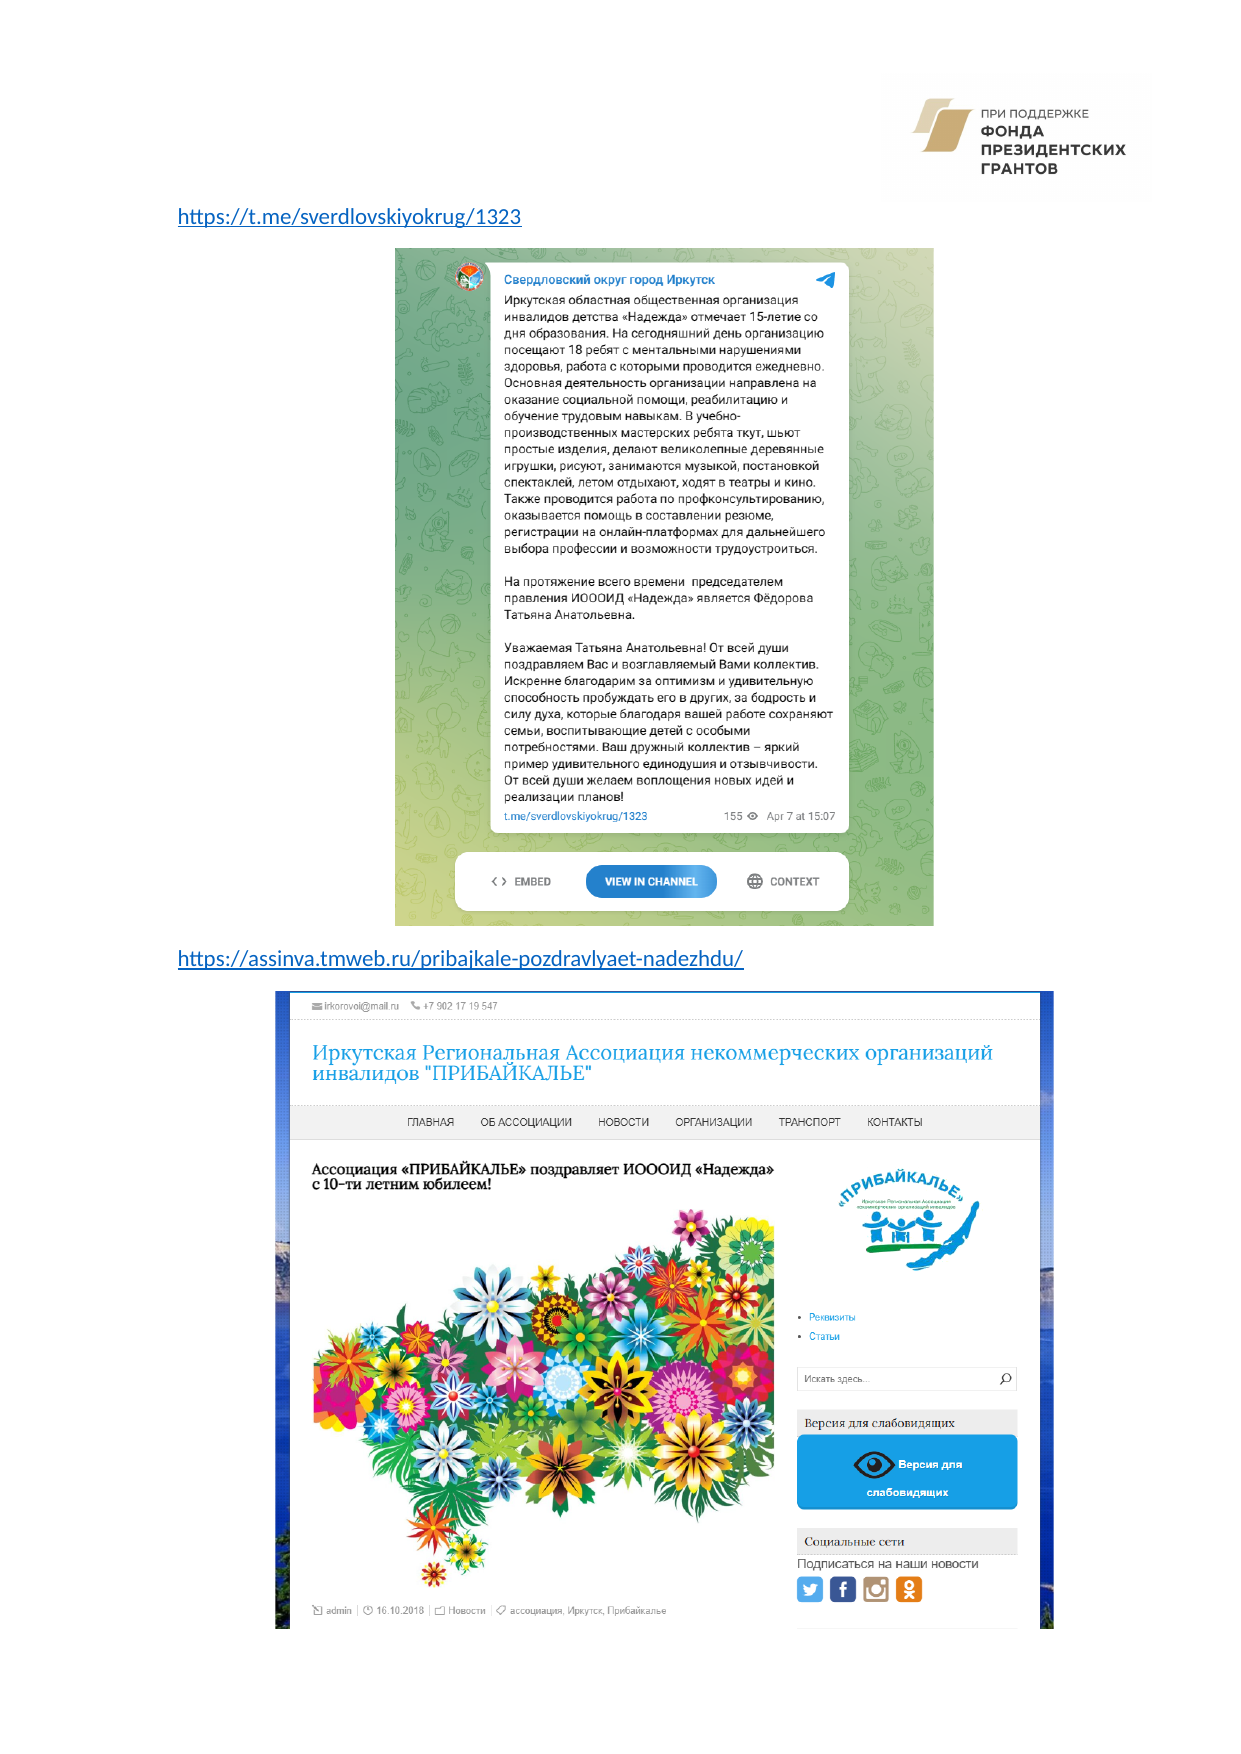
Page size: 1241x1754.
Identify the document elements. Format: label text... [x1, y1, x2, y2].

picture [275, 991, 1054, 1629]
text https://t.me/sverdlovskiyokrug/1323 [177, 202, 1152, 230]
text https://assinva.tmweb.ru/pribajkale-pozdravlyaet-nadezhdu/ [177, 944, 1152, 972]
picture [395, 248, 934, 926]
picture [880, 73, 1152, 202]
